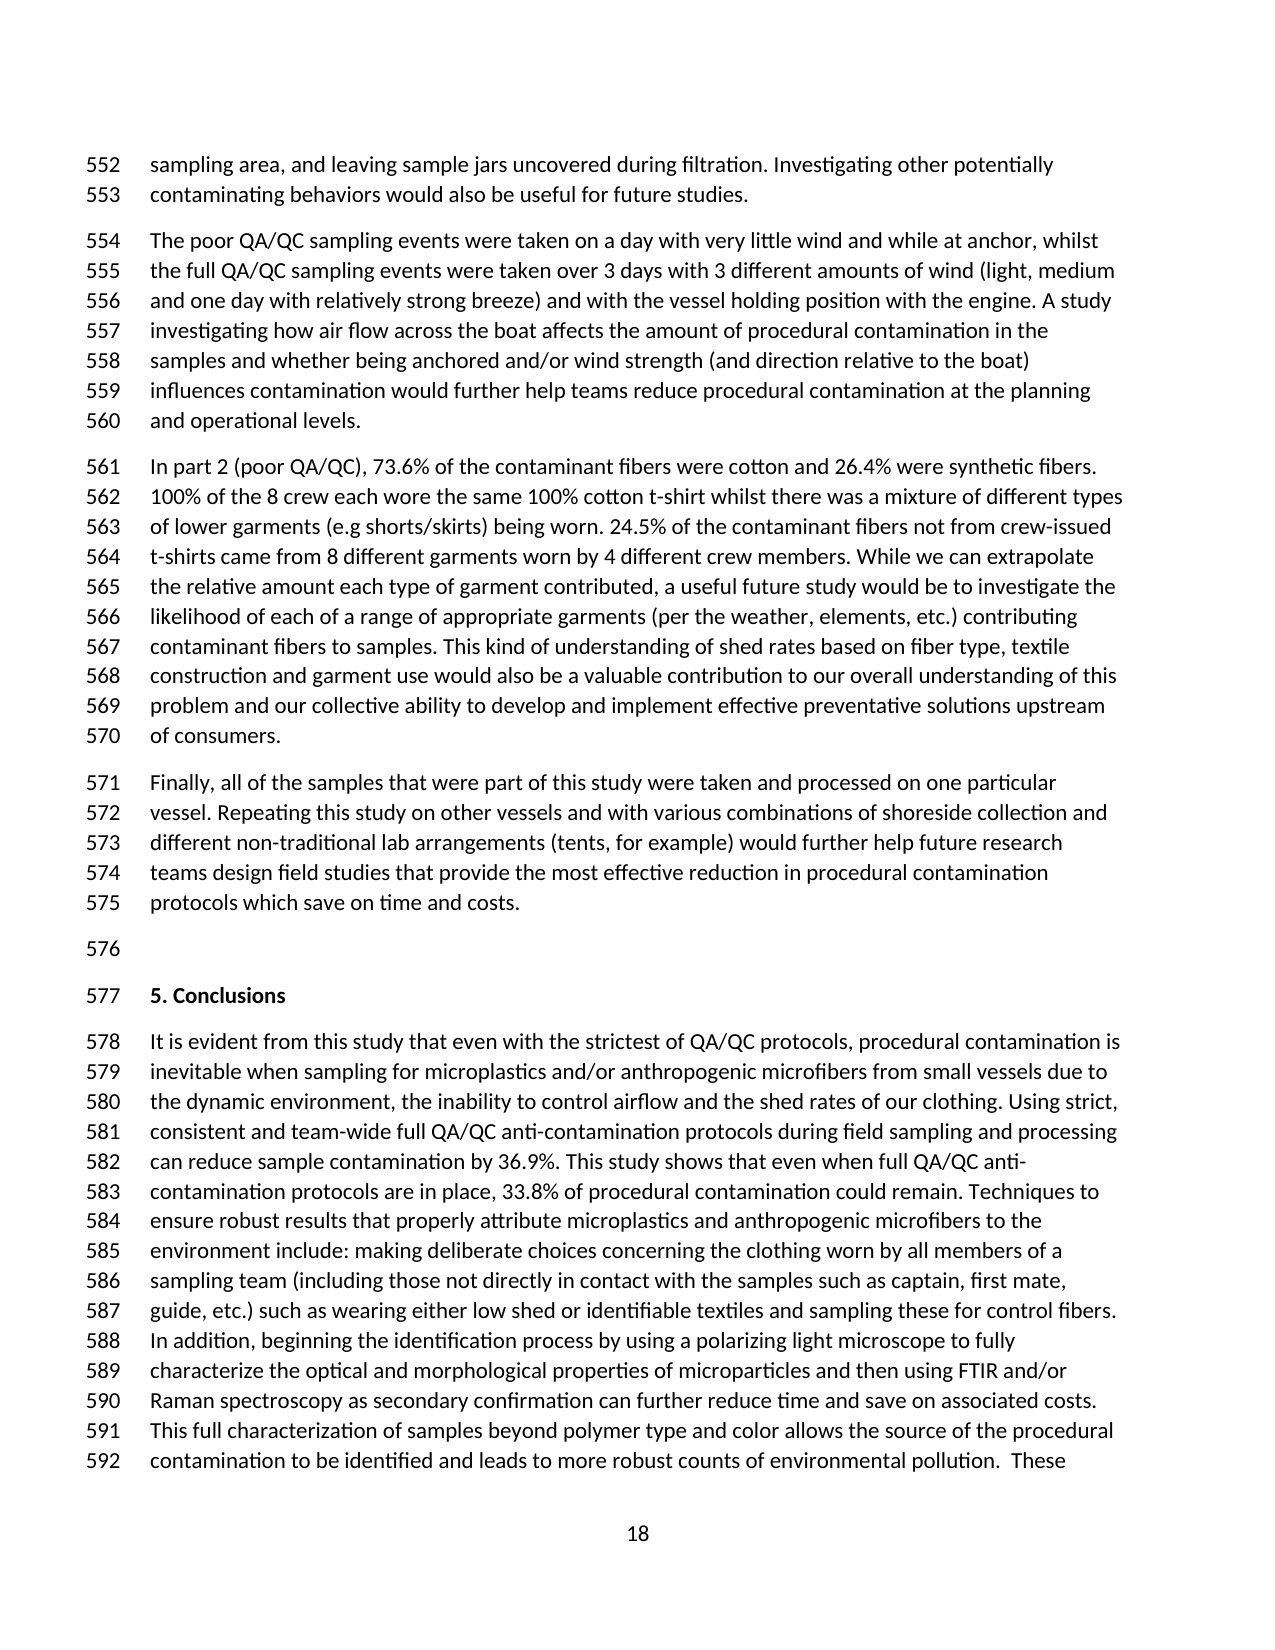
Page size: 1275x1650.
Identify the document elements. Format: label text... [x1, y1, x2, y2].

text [150, 150, 1125, 208]
text 5. Conclusions [150, 981, 1125, 1009]
text Finally, all of the samples that were part of this study were taken and processed on one particular vessel. Repeating this study on other vessels and with various combinations of shoreside collection and different non-traditional lab arrangements (tents, for example) would further help future research teams design field studies that provide the most effective reduction in procedural contamination protocols which save on time and costs. [150, 768, 1125, 916]
text The poor QA/QC sampling events were taken on a day with very little wind and while at anchor, whilst the full QA/QC sampling events were taken over 3 days with 3 different amounts of wind (light, medium and one day with relatively strong breeze) and with the vessel holding position with the engine. A study investigating how air flow across the boat affects the amount of procedural contamination in the samples and whether being anchored and/or wind strength (and direction relative to the boat) influences contamination would further help teams reduce procedural contamination at the planning and operational levels. [150, 226, 1125, 434]
text In part 2 (poor QA/QC), 73.6% of the contaminant fibers were cotton and 26.4% were synthetic fibers. 100% of the 8 crew each wore the same 100% cotton t-shirt whilst there was a mixture of different types of lower garments (e.g shorts/skirts) being worn. 24.5% of the contaminant fibers not from crew-issued t-shirts came from 8 different garments worn by 4 different crew members. While we can extrapolate the relative amount each type of garment contributed, a useful future study would be to investigate the likelihood of each of a range of appropriate garments (per the weather, elements, etc.) contributing contaminant fibers to samples. This kind of understanding of shed rates based on fiber type, textile construction and garment use would also be a valuable contribution to our overall understanding of this problem and our collective ability to develop and implement effective preventative solutions upstream of consumers. [150, 452, 1125, 749]
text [150, 1027, 1125, 1474]
